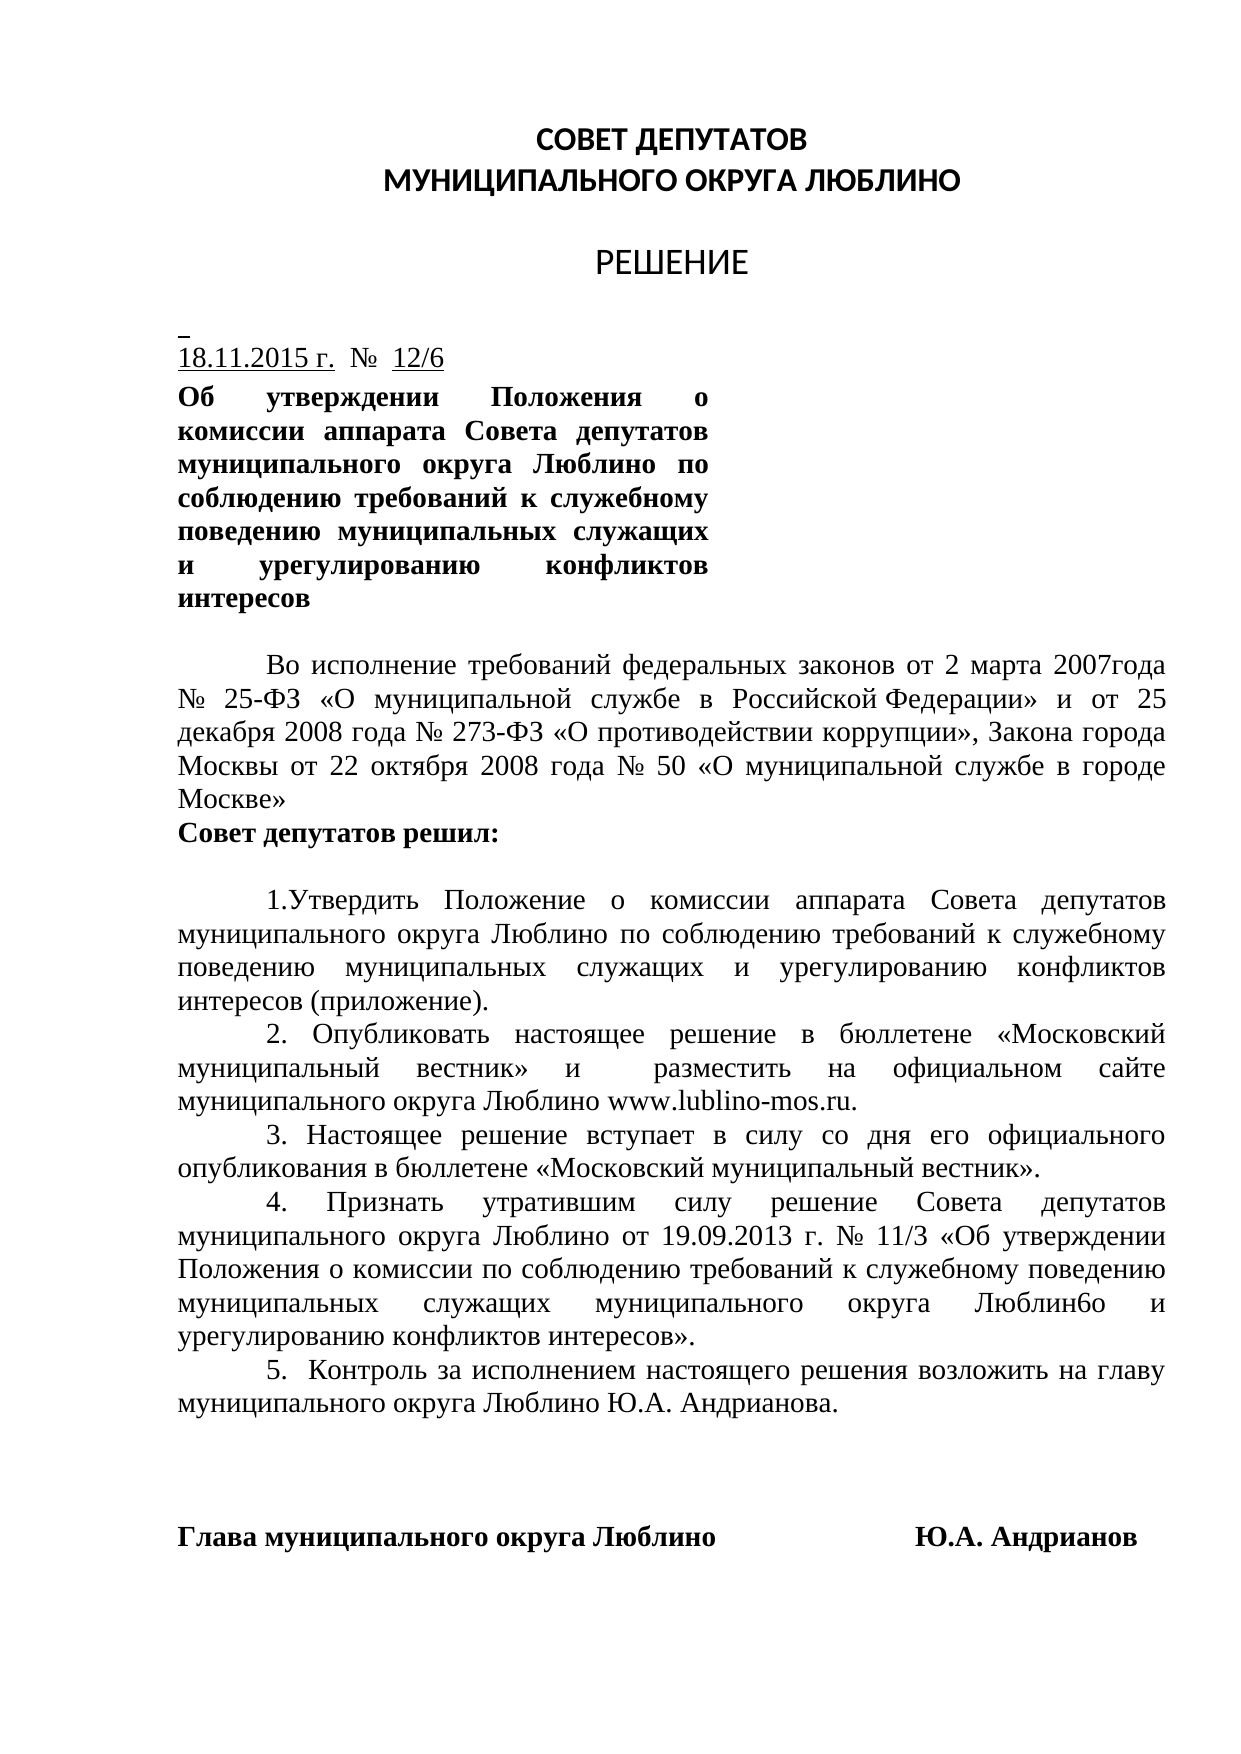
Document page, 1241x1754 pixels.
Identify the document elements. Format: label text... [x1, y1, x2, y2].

text 18.11.2015 г. № 12/6 [177, 341, 1167, 374]
text Во исполнение требований федеральных законов от 2 марта 2007года № 25-ФЗ «О муниципальной службе в Российской Федерации» и от 25 декабря 2008 года № 273-ФЗ «О противодействии коррупции», Закона города Москвы от 22 октября 2008 года № 50 «О муниципальной службе в городе Москве» [177, 647, 1167, 815]
text МУНИЦИПАЛЬНОГО ОКРУГА ЛЮБЛИНО [177, 159, 1167, 199]
text Совет депутатов решил: [177, 815, 1167, 849]
text СОВЕТ ДЕПУТАТОВ [177, 118, 1167, 159]
text Об утверждении Положения о комиссии аппарата Совета депутатов муниципального округа Люблино по соблюдению требований к служебному поведению муниципальных служащих и урегулированию конфликтов интересов [177, 379, 709, 614]
text 2. Опубликовать настоящее решение в бюллетене «Московский муниципальный вестник» и разместить на официальном сайте муниципального округа Люблино www.lublino-mos.ru. [177, 1016, 1167, 1117]
text 4. Признать утратившим силу решение Совета депутатов муниципального округа Люблино от 19.09.2013 г. № 11/3 «Об утверждении Положения о комиссии по соблюдению требований к служебному поведению муниципальных служащих муниципального округа Люблин6о и урегулированию конфликтов интересов». [177, 1184, 1167, 1352]
text Глава муниципального округа Люблино Ю.А. Андрианов [177, 1519, 1167, 1553]
text 1.Утвердить Положение о комиссии аппарата Совета депутатов муниципального округа Люблино по соблюдению требований к служебному поведению муниципальных служащих и урегулированию конфликтов интересов (приложение). [177, 882, 1167, 1016]
text 5. Контроль за исполнением настоящего решения возложить на главу муниципального округа Люблино Ю.А. Андрианова. [177, 1352, 1167, 1419]
text 3. Настоящее решение вступает в силу со дня его официального опубликования в бюллетене «Московский муниципальный вестник». [177, 1117, 1167, 1184]
text РЕШЕНИЕ [177, 238, 1167, 284]
